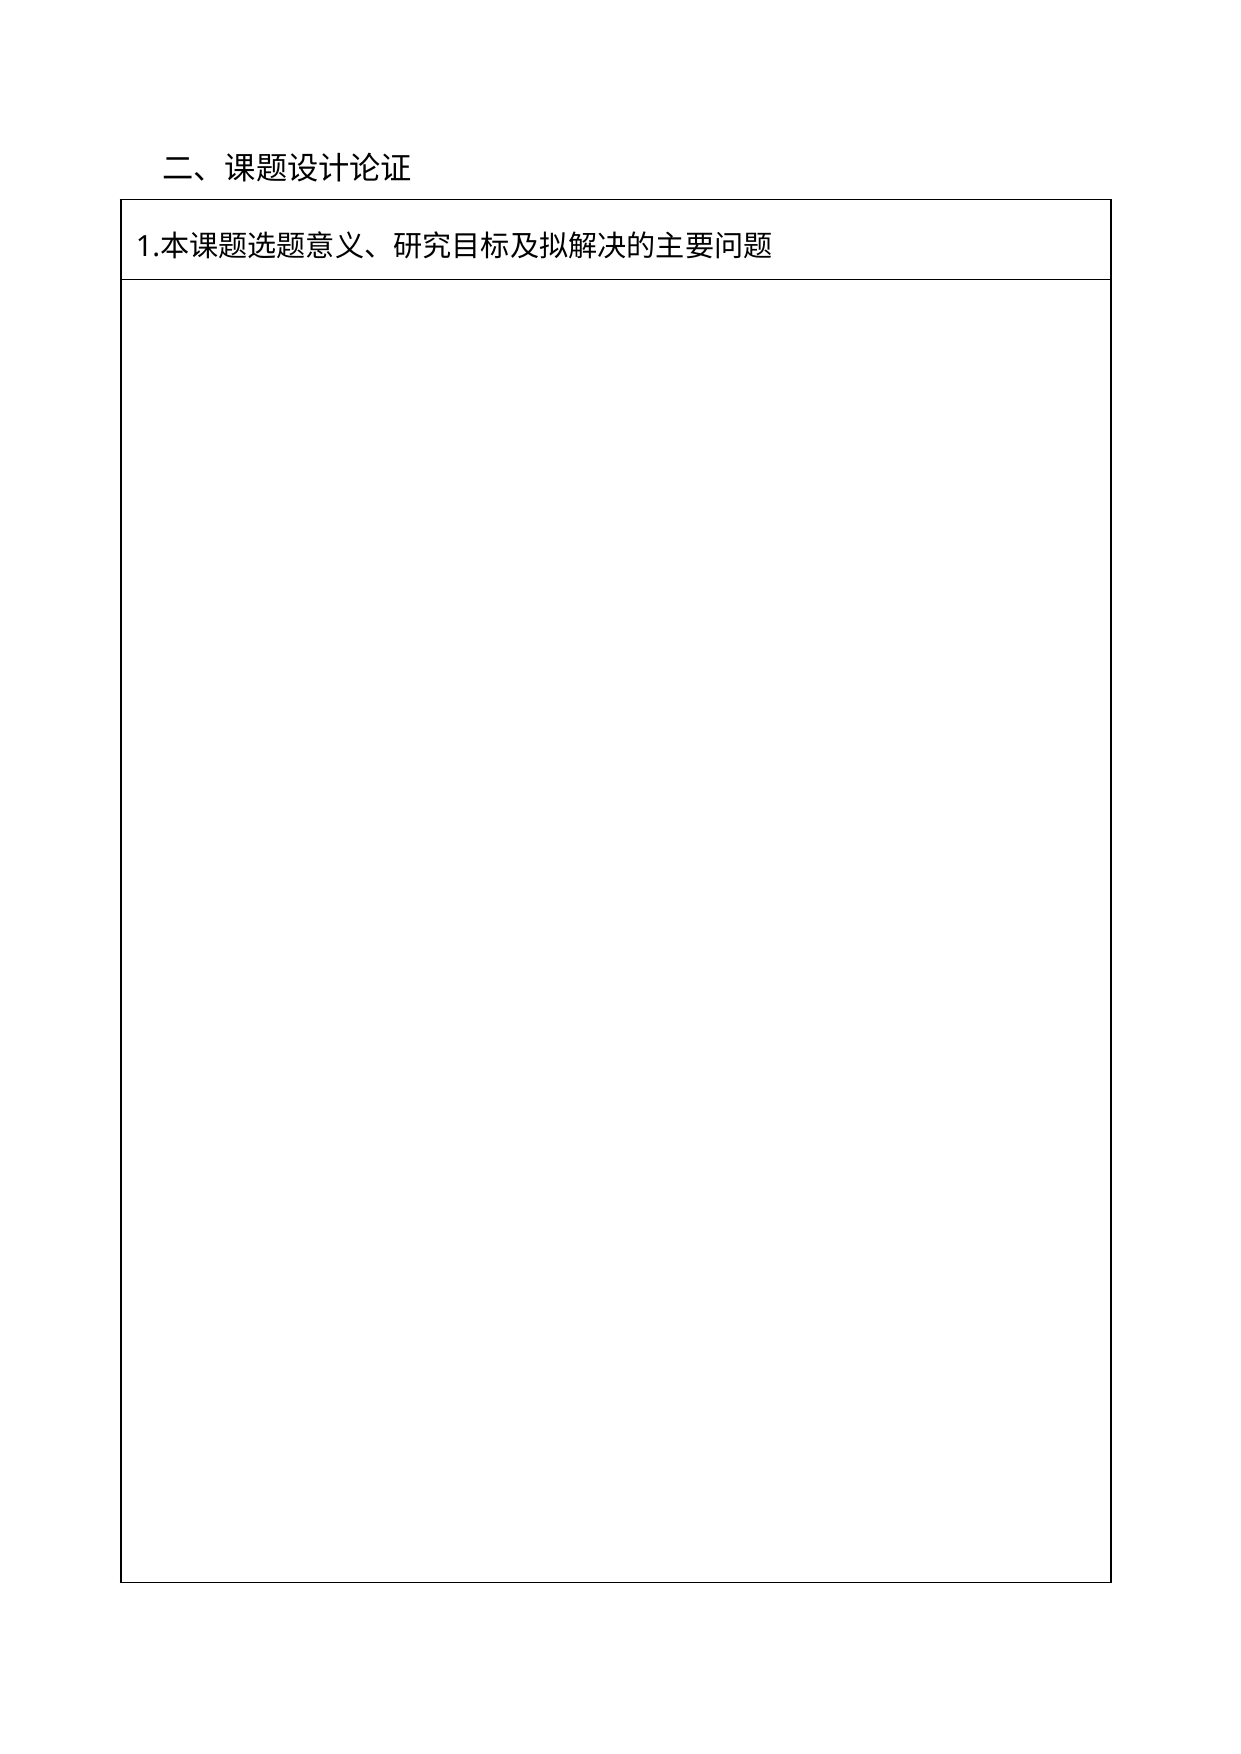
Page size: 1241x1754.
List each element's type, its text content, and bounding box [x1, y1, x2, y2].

table_cell [122, 280, 1110, 1582]
text 二、课题设计论证 [163, 147, 1114, 188]
table_header 1.本课题选题意义、研究目标及拟解决的主要问题 [122, 200, 1110, 279]
